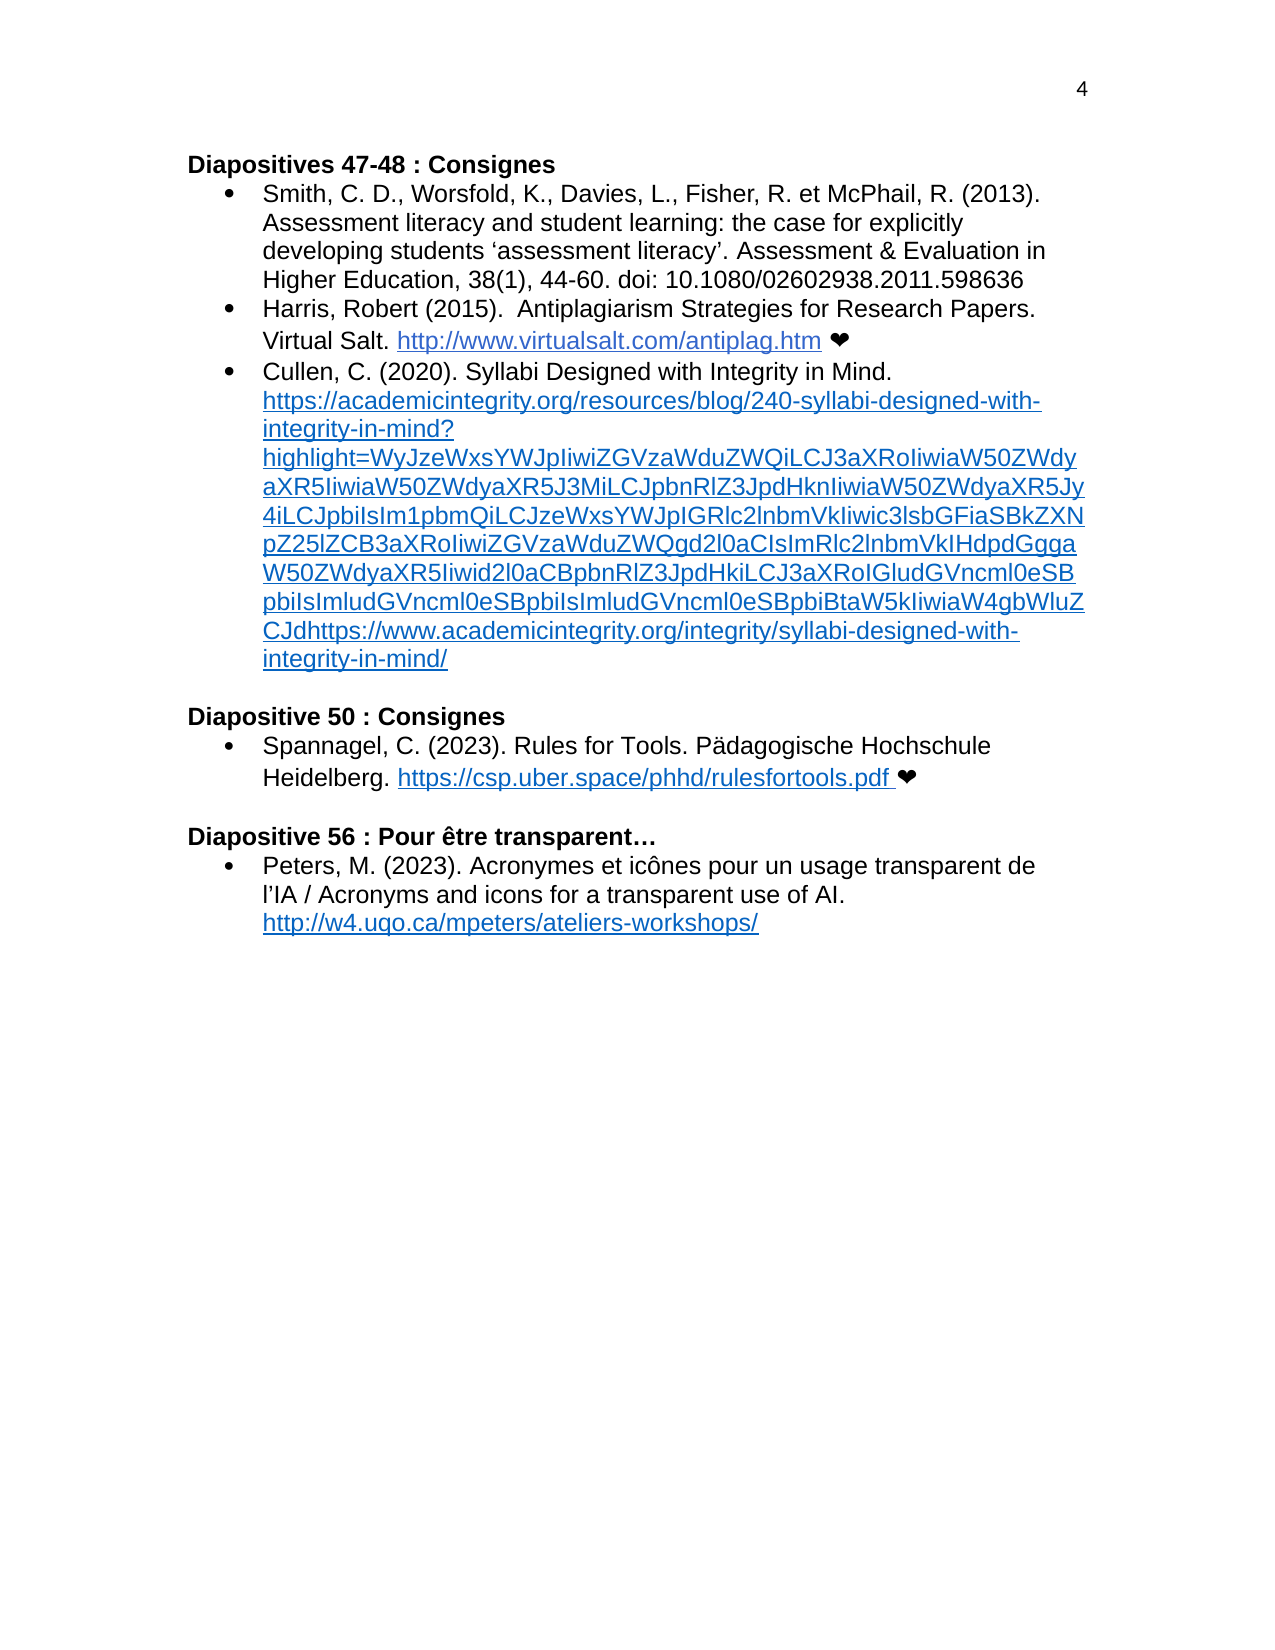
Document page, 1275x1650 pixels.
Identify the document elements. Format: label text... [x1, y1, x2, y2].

list Spannagel, C. (2023). Rules for Tools. Pädagogische Hochschule Heidelberg. https://csp.uber.space/phhd/rulesfortools.pdf ❤️ [225, 731, 1087, 793]
text Diapositives 47-48 : Consignes [187, 150, 1087, 179]
list Harris, Robert (2015). Antiplagiarism Strategies for Research Papers. Virtual Salt. http://www.virtualsalt.com/antiplag.htm ❤️ [225, 294, 1087, 357]
list Cullen, C. (2020). Syllabi Designed with Integrity in Mind. https://academicintegrity.org/resources/blog/240-syllabi-designed-with-integrity-in-mind?highlight=WyJzeWxsYWJpIiwiZGVzaWduZWQiLCJ3aXRoIiwiaW50ZWdyaXR5IiwiaW50ZWdyaXR5J3MiLCJpbnRlZ3JpdHknIiwiaW50ZWdyaXR5Jy4iLCJpbiIsIm1pbmQiLCJzeWxsYWJpIGRlc2lnbmVkIiwic3lsbGFiaSBkZXNpZ25lZCB3aXRoIiwiZGVzaWduZWQgd2l0aCIsImRlc2lnbmVkIHdpdGggaW50ZWdyaXR5Iiwid2l0aCBpbnRlZ3JpdHkiLCJ3aXRoIGludGVncml0eSBpbiIsImludGVncml0eSBpbiIsImludGVncml0eSBpbiBtaW5kIiwiaW4gbWluZCJdhttps://www.academicintegrity.org/integrity/syllabi-designed-with-integrity-in-mind/ [225, 357, 1087, 673]
text Diapositive 50 : Consignes [187, 702, 1087, 731]
text Diapositive 56 : Pour être transparent… [187, 822, 1087, 851]
list Smith, C. D., Worsfold, K., Davies, L., Fisher, R. et McPhail, R. (2013). Assessment literacy and student learning: the case for explicitly developing students ‘assessment literacy’. Assessment & Evaluation in Higher Education, 38(1), 44-60. doi: 10.1080/02602938.2011.598636 [225, 179, 1087, 294]
list Peters, M. (2023). Acronymes et icônes pour un usage transparent de l’IA / Acronyms and icons for a transparent use of AI. http://w4.uqo.ca/mpeters/ateliers-workshops/ [225, 851, 1087, 937]
